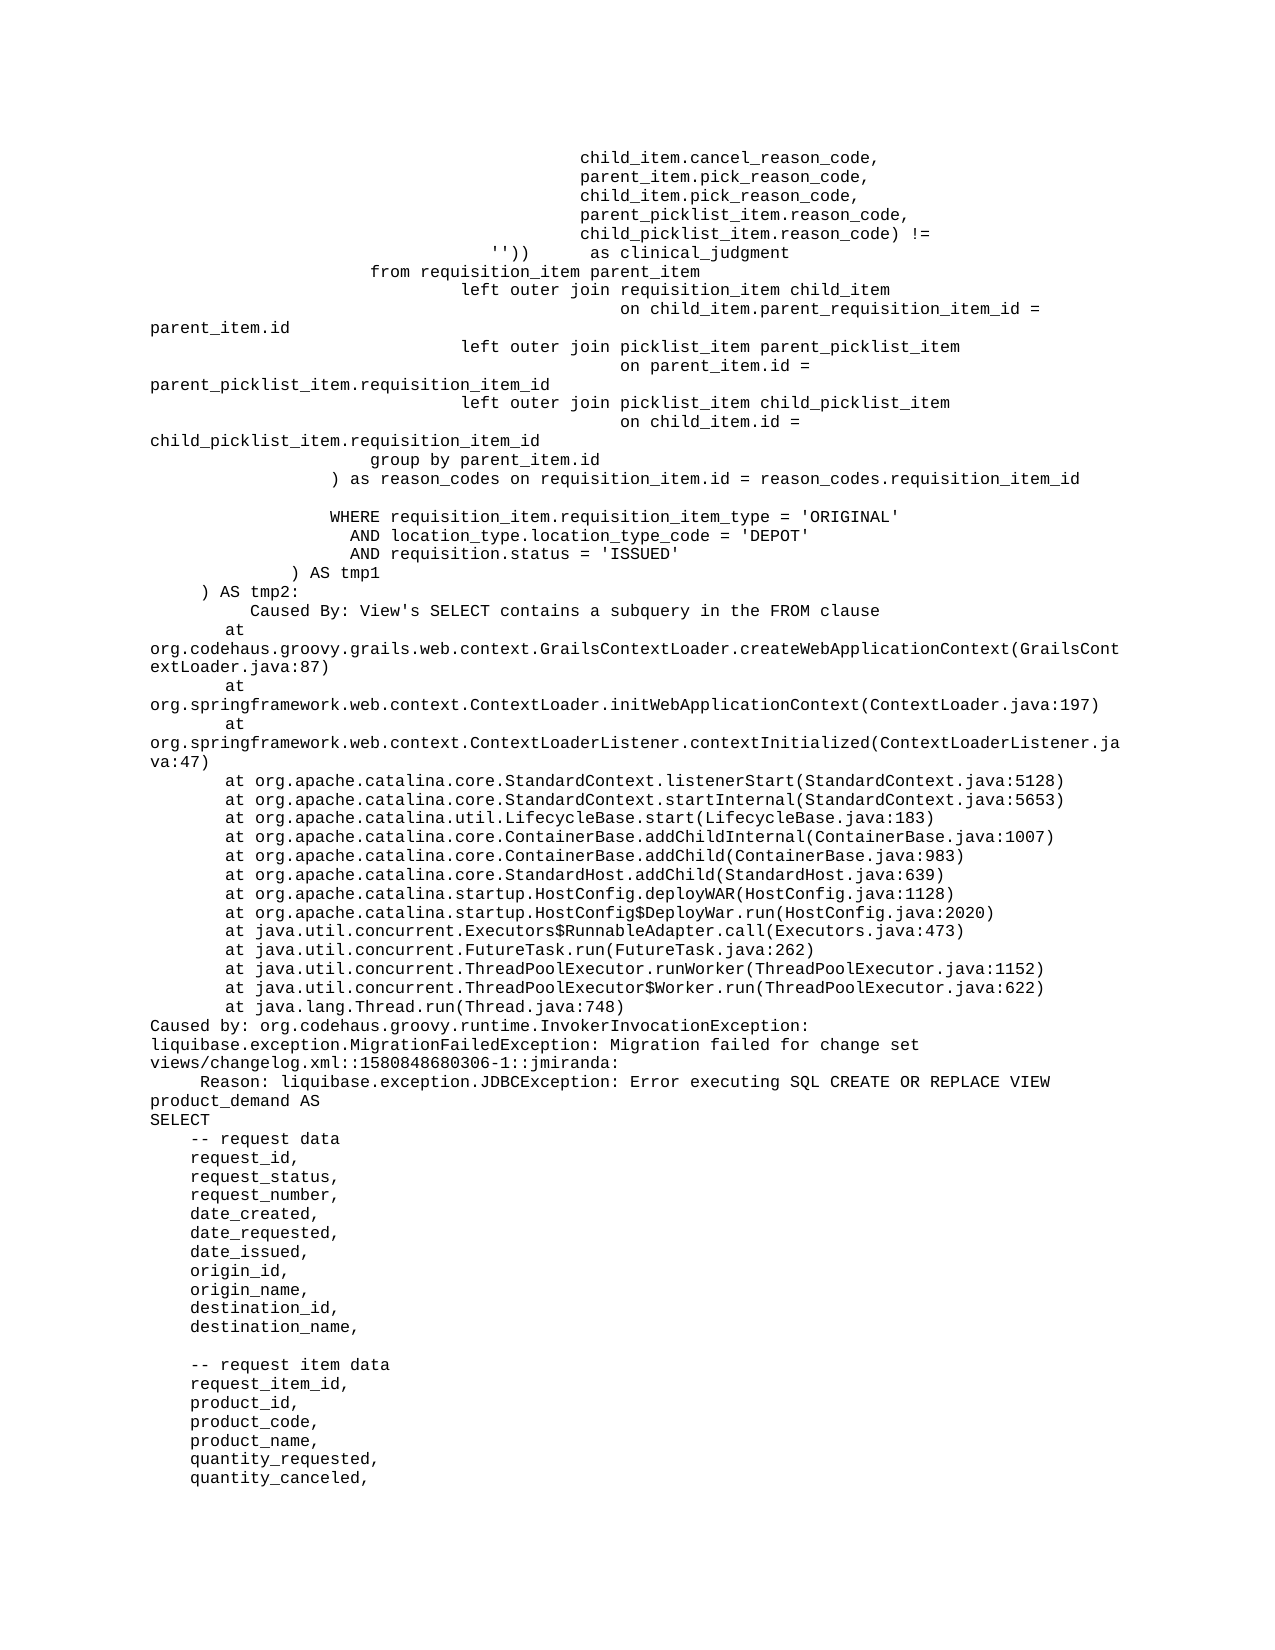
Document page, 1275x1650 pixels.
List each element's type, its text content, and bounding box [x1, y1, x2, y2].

text left outer join requisition_item child_item [150, 282, 1125, 301]
text destination_id, [150, 1300, 1125, 1319]
text parent_item.pick_reason_code, [150, 169, 1125, 188]
text request_number, [150, 1187, 1125, 1206]
text at java.util.concurrent.ThreadPoolExecutor.runWorker(ThreadPoolExecutor.java:1152) [150, 961, 1125, 979]
text at org.apache.catalina.core.ContainerBase.addChildInternal(ContainerBase.java:1007) [150, 829, 1125, 848]
text Caused by: org.codehaus.groovy.runtime.InvokerInvocationException: liquibase.exception.MigrationFailedException: Migration failed for change set views/changelog.xml::1580848680306-1::jmiranda: [150, 1017, 1125, 1074]
text at org.apache.catalina.core.StandardHost.addChild(StandardHost.java:639) [150, 866, 1125, 885]
text -- request data [150, 1130, 1125, 1149]
text AND requisition.status = 'ISSUED' [150, 546, 1125, 565]
text child_item.cancel_reason_code, [150, 150, 1125, 169]
text date_created, [150, 1206, 1125, 1225]
text at java.util.concurrent.ThreadPoolExecutor$Worker.run(ThreadPoolExecutor.java:622) [150, 979, 1125, 998]
text quantity_canceled, [150, 1470, 1125, 1489]
text on child_item.parent_requisition_item_id = parent_item.id [150, 301, 1125, 338]
text request_item_id, [150, 1376, 1125, 1394]
text product_id, [150, 1394, 1125, 1413]
text ) AS tmp1 [150, 565, 1125, 584]
text -- request item data [150, 1357, 1125, 1376]
text from requisition_item parent_item [150, 263, 1125, 282]
text at org.apache.catalina.core.StandardContext.listenerStart(StandardContext.java:5128) [150, 772, 1125, 791]
text Reason: liquibase.exception.JDBCException: Error executing SQL CREATE OR REPLACE VIEW product_demand AS [150, 1074, 1125, 1112]
text date_requested, [150, 1225, 1125, 1243]
text left outer join picklist_item child_picklist_item [150, 395, 1125, 414]
text child_item.pick_reason_code, [150, 188, 1125, 207]
text ) AS tmp2: [150, 584, 1125, 602]
text on child_item.id = child_picklist_item.requisition_item_id [150, 414, 1125, 452]
text at org.apache.catalina.core.ContainerBase.addChild(ContainerBase.java:983) [150, 848, 1125, 866]
text '')) as clinical_judgment [150, 244, 1125, 263]
text quantity_requested, [150, 1451, 1125, 1470]
text request_id, [150, 1149, 1125, 1168]
text ) as reason_codes on requisition_item.id = reason_codes.requisition_item_id [150, 471, 1125, 489]
text request_status, [150, 1168, 1125, 1187]
text at org.springframework.web.context.ContextLoaderListener.contextInitialized(ContextLoaderListener.java:47) [150, 716, 1125, 772]
text origin_id, [150, 1262, 1125, 1281]
text at org.apache.catalina.startup.HostConfig.deployWAR(HostConfig.java:1128) [150, 885, 1125, 904]
text parent_picklist_item.reason_code, [150, 207, 1125, 225]
text at java.util.concurrent.Executors$RunnableAdapter.call(Executors.java:473) [150, 923, 1125, 942]
text on parent_item.id = parent_picklist_item.requisition_item_id [150, 357, 1125, 395]
text origin_name, [150, 1281, 1125, 1300]
text at org.springframework.web.context.ContextLoader.initWebApplicationContext(ContextLoader.java:197) [150, 678, 1125, 716]
text product_name, [150, 1432, 1125, 1451]
text date_issued, [150, 1243, 1125, 1262]
text at java.lang.Thread.run(Thread.java:748) [150, 998, 1125, 1017]
text AND location_type.location_type_code = 'DEPOT' [150, 527, 1125, 546]
text group by parent_item.id [150, 452, 1125, 471]
text at org.apache.catalina.startup.HostConfig$DeployWar.run(HostConfig.java:2020) [150, 904, 1125, 923]
text at org.codehaus.groovy.grails.web.context.GrailsContextLoader.createWebApplicationContext(GrailsContextLoader.java:87) [150, 621, 1125, 678]
text Caused By: View's SELECT contains a subquery in the FROM clause [150, 602, 1125, 621]
text WHERE requisition_item.requisition_item_type = 'ORIGINAL' [150, 508, 1125, 527]
text at org.apache.catalina.util.LifecycleBase.start(LifecycleBase.java:183) [150, 810, 1125, 829]
text left outer join picklist_item parent_picklist_item [150, 338, 1125, 357]
text at org.apache.catalina.core.StandardContext.startInternal(StandardContext.java:5653) [150, 791, 1125, 810]
text SELECT [150, 1112, 1125, 1130]
text at java.util.concurrent.FutureTask.run(FutureTask.java:262) [150, 942, 1125, 961]
text destination_name, [150, 1319, 1125, 1338]
text child_picklist_item.reason_code) != [150, 225, 1125, 244]
text product_code, [150, 1413, 1125, 1432]
